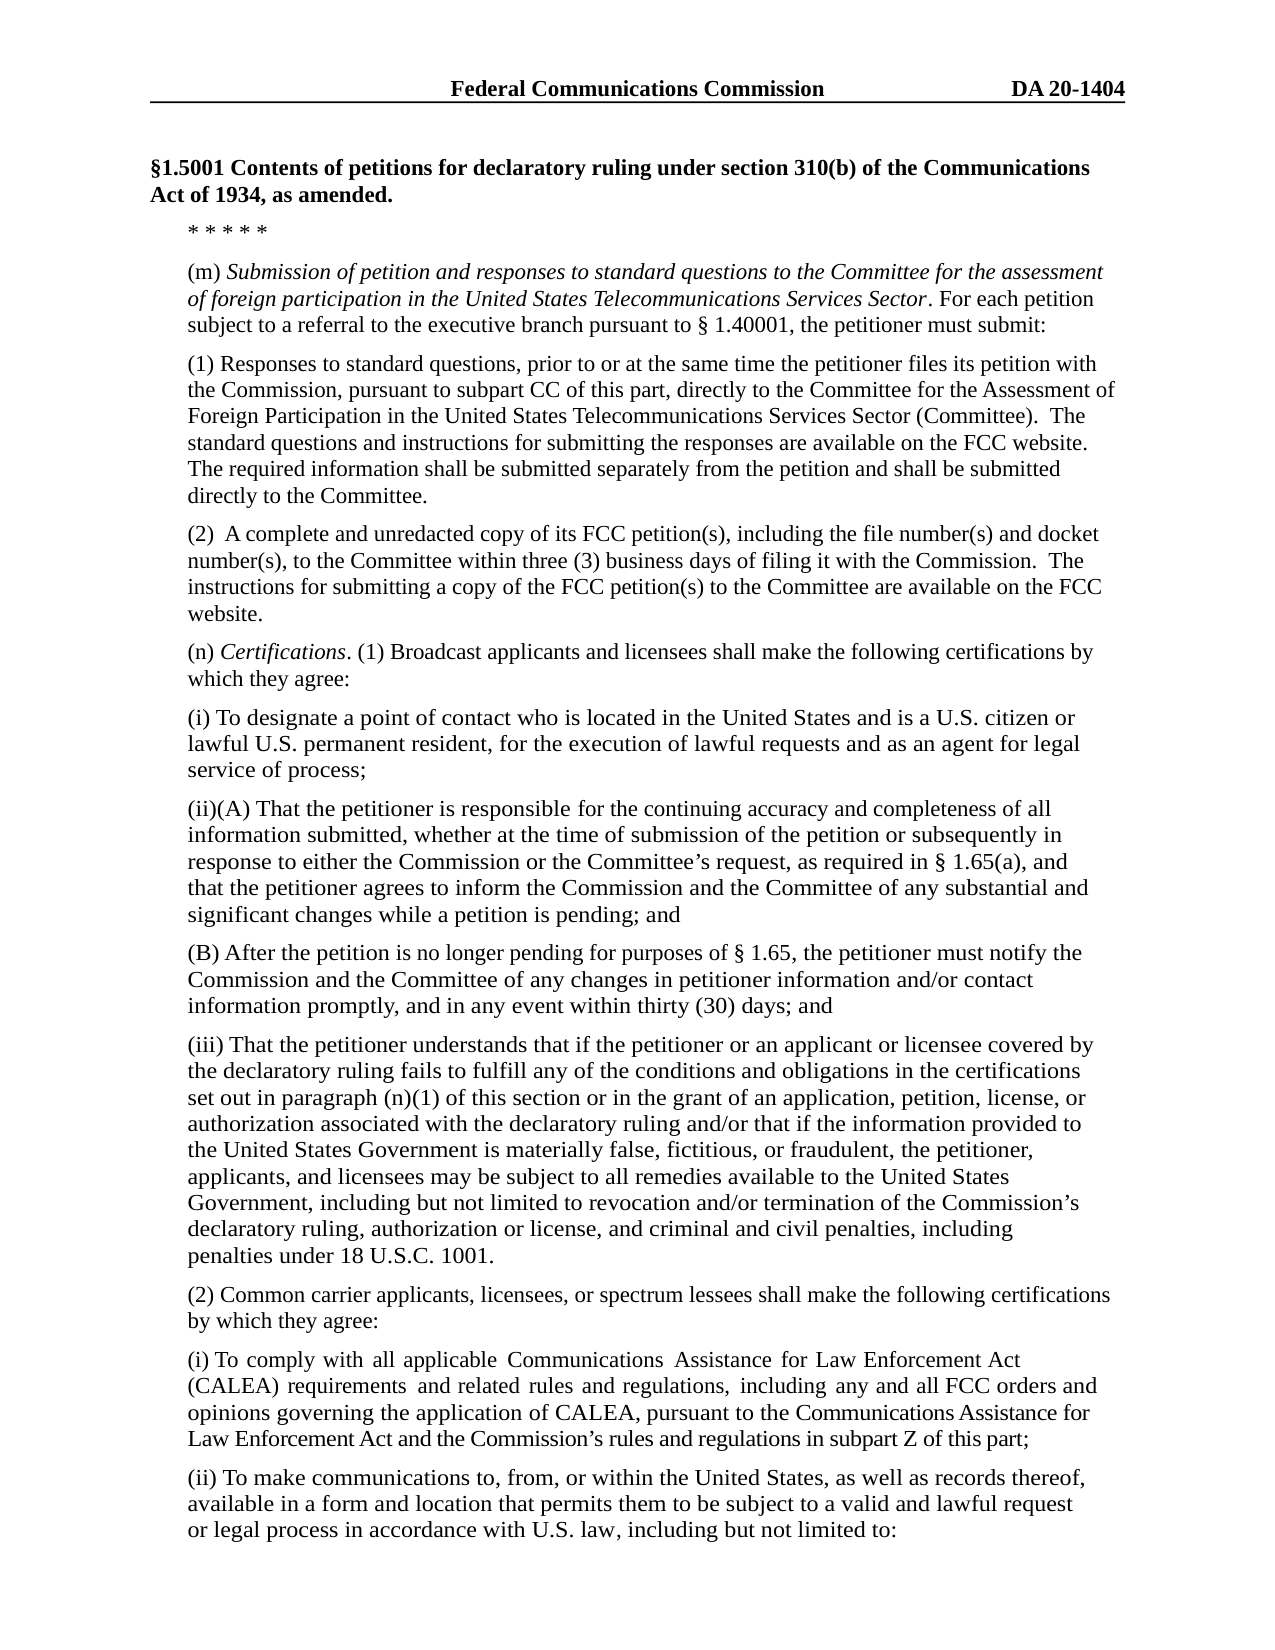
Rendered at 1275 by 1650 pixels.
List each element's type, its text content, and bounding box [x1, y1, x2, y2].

text (i) To designate a point of contact who is located in the United States and is a U.S. citizen or lawful U.S. permanent resident, for the execution of lawful requests and as an agent for legal service of process; [187, 704, 1098, 783]
text (1) Responses to standard questions, prior to or at the same time the petitioner files its petition with the Commission, pursuant to subpart CC of this part, directly to the Committee for the Assessment of Foreign Participation in the United States Telecommunications Services Sector (Committee). The standard questions and instructions for submitting the responses are available on the FCC website. The required information shall be submitted separately from the petition and shall be submitted directly to the Committee. [187, 350, 1125, 508]
text (iii) That the petitioner understands that if the petitioner or an applicant or licensee covered by the declaratory ruling fails to fulfill any of the conditions and obligations in the certifications set out in paragraph (n)(1) of this section or in the grant of an application, petition, license, or authorization associated with the declaratory ruling and/or that if the information provided to the United States Government is materially false, fictitious, or fraudulent, the petitioner, applicants, and licensees may be subject to all remedies available to the United States Government, including but not limited to revocation and/or termination of the Commission’s declaratory ruling, authorization or license, and criminal and civil penalties, including penalties under 18 U.S.C. 1001. [187, 1031, 1098, 1268]
text (i) To comply with all applicable Communications Assistance for Law Enforcement Act (CALEA) requirements and related rules and regulations, including any and all FCC orders and opinions governing the application of CALEA, pursuant to the Communications Assistance for Law Enforcement Act and the Commission’s rules and regulations in subpart Z of this part; [187, 1346, 1098, 1451]
list * * * * * [187, 219, 1125, 246]
list (2) Common carrier applicants, licensees, or spectrum lessees shall make the following certifications by which they agree: [187, 1281, 1125, 1333]
text (B) After the petition is no longer pending for purposes of § 1.65, the petitioner must notify the Commission and the Committee of any changes in petitioner information and/or contact information promptly, and in any event within thirty (30) days; and [187, 939, 1098, 1018]
text (n) Certifications. (1) Broadcast applicants and licensees shall make the following certifications by which they agree: [187, 638, 1125, 691]
text (ii) To make communications to, from, or within the United States, as well as records thereof, available in a form and location that permits them to be subject to a valid and lawful request or legal process in accordance with U.S. law, including but not limited to: [187, 1464, 1098, 1543]
text (ii)(A) That the petitioner is responsible for the continuing accuracy and completeness of all information submitted, whether at the time of submission of the petition or subsequently in response to either the Commission or the Committee’s request, as required in § 1.65(a), and that the petitioner agrees to inform the Commission and the Committee of any substantial and significant changes while a petition is pending; and [187, 795, 1098, 927]
text (2) A complete and unredacted copy of its FCC petition(s), including the file number(s) and docket number(s), to the Committee within three (3) business days of filing it with the Commission. The instructions for submitting a copy of the FCC petition(s) to the Committee are available on the FCC website. [187, 521, 1125, 626]
text (m) Submission of petition and responses to standard questions to the Committee for the assessment of foreign participation in the United States Telecommunications Services Sector. For each petition subject to a referral to the executive branch pursuant to § 1.40001, the petitioner must submit: [187, 258, 1125, 337]
text §1.5001 Contents of petitions for declaratory ruling under section 310(b) of the Communications Act of 1934, as amended. [150, 154, 1125, 207]
